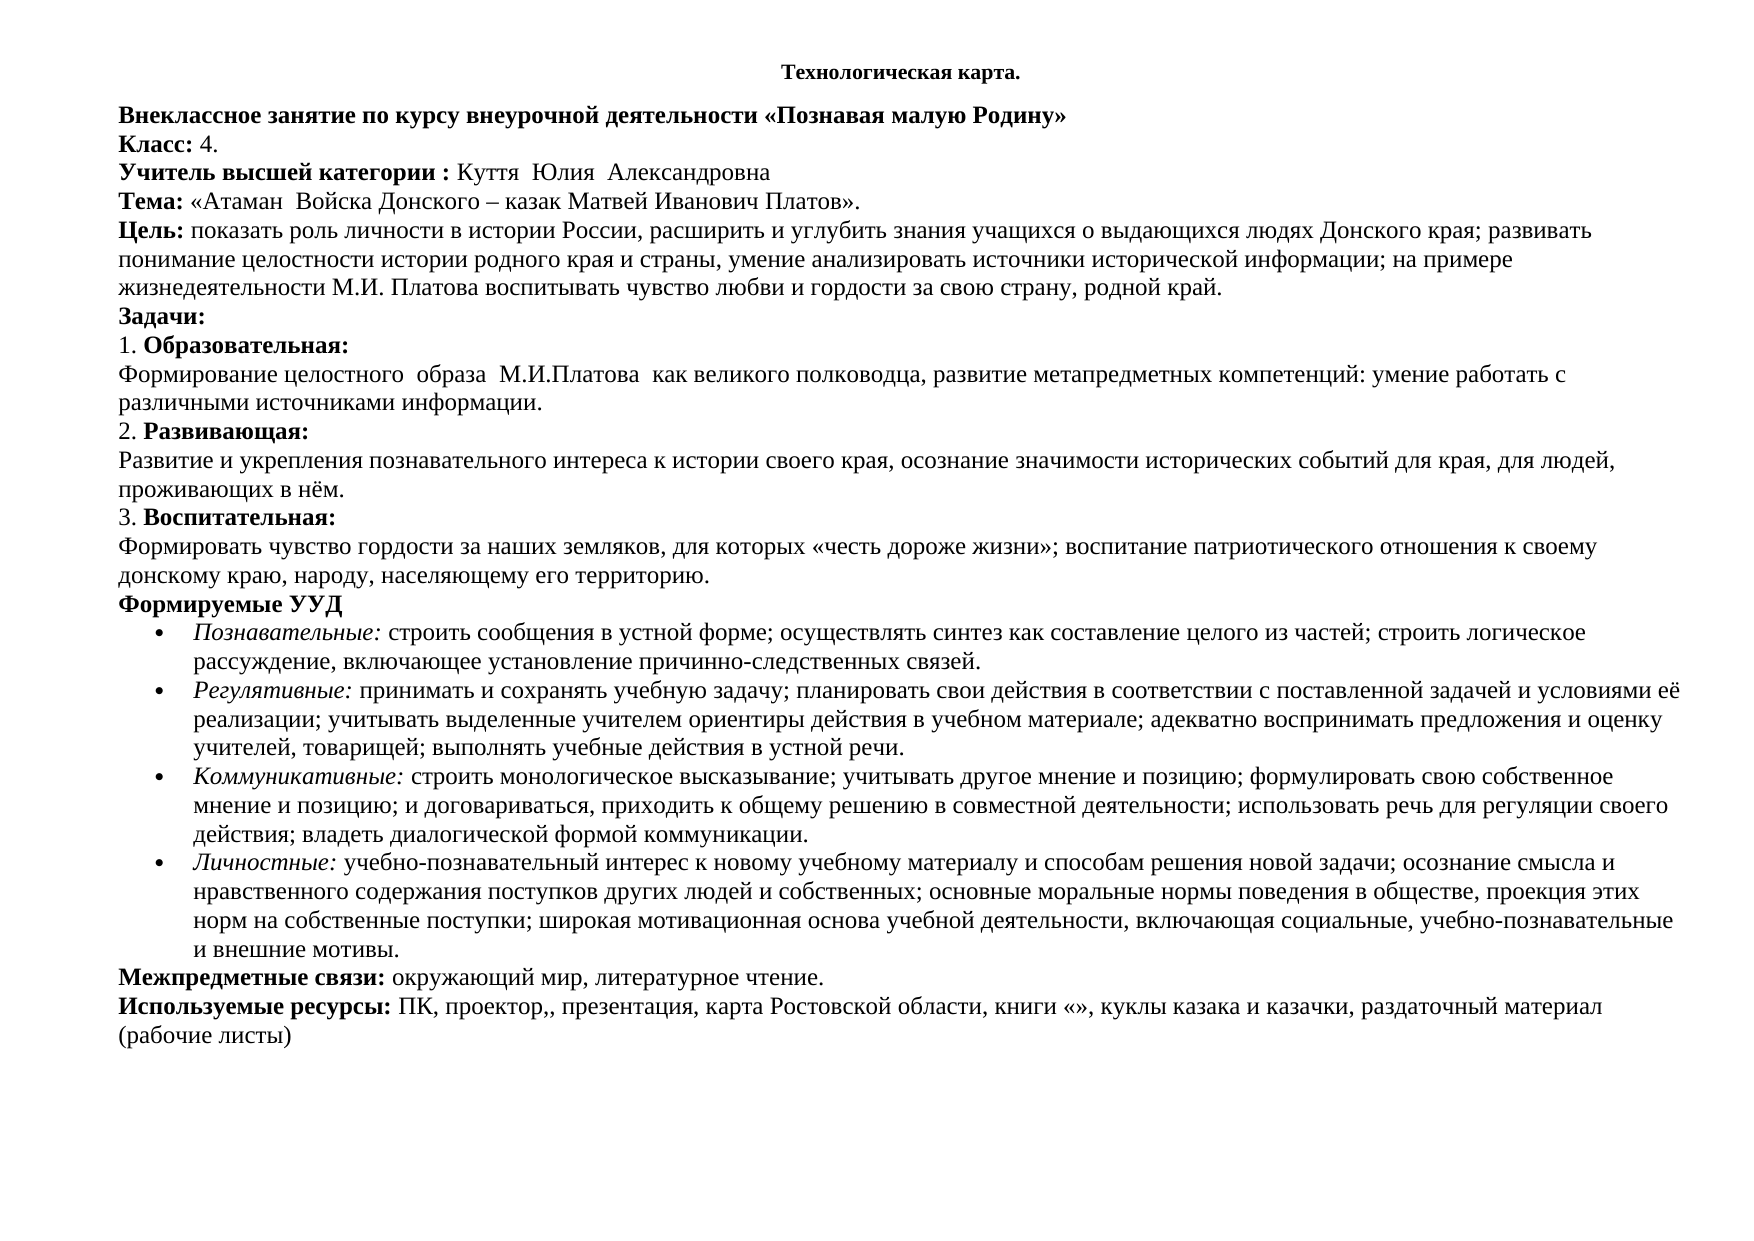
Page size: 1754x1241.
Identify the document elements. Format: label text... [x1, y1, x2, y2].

text Формируемые УУД [118, 589, 1683, 617]
text Развитие и укрепления познавательного интереса к истории своего края, осознание значимости исторических событий для края, для людей, проживающих в нём. [118, 445, 1683, 502]
text 1. Образовательная: [118, 330, 1683, 359]
list Коммуникативные: строить монологическое высказывание; учитывать другое мнение и позицию; формулировать свою собственное мнение и позицию; и договариваться, приходить к общему решению в совместной деятельности; использовать речь для регуляции своего действия; владеть диалогической формой коммуникации. [156, 761, 1683, 847]
text Формировать чувство гордости за наших земляков, для которых «честь дороже жизни»; воспитание патриотического отношения к своему донскому краю, народу, населяющему его территорию. [118, 531, 1683, 589]
text Учитель высшей категории : Куття Юлия Александровна [118, 157, 1683, 186]
text Межпредметные связи: окружающий мир, литературное чтение. [118, 962, 1683, 991]
text Цель: показать роль личности в истории России, расширить и углубить знания учащихся о выдающихся людях Донского края; развивать понимание целостности истории родного края и страны, умение анализировать источники исторической информации; на примере жизнедеятельности М.И. Платова воспитывать чувство любви и гордости за свою страну, родной край. [118, 215, 1683, 301]
text Класс: 4. [118, 129, 1683, 157]
text 3. Воспитательная: [118, 502, 1683, 531]
text Тема: «Атаман Войска Донского – казак Матвей Иванович Платов». [118, 186, 1683, 215]
list Познавательные: строить сообщения в устной форме; осуществлять синтез как составление целого из частей; строить логическое рассуждение, включающее установление причинно-следственных связей. [156, 617, 1683, 675]
list Регулятивные: принимать и сохранять учебную задачу; планировать свои действия в соответствии с поставленной задачей и условиями её реализации; учитывать выделенные учителем ориентиры действия в учебном материале; адекватно воспринимать предложения и оценку учителей, товарищей; выполнять учебные действия в устной речи. [156, 675, 1683, 761]
list Личностные: учебно-познавательный интерес к новому учебному материалу и способам решения новой задачи; осознание смысла и нравственного содержания поступков других людей и собственных; основные моральные нормы поведения в обществе, проекция этих норм на собственные поступки; широкая мотивационная основа учебной деятельности, включающая социальные, учебно-познавательные и внешние мотивы. [156, 847, 1683, 962]
text Формирование целостного образа М.И.Платова как великого полководца, развитие метапредметных компетенций: умение работать с различными источниками информации. [118, 359, 1683, 416]
text 2. Развивающая: [118, 416, 1683, 445]
text Технологическая карта. [118, 59, 1683, 84]
text Внеклассное занятие по курсу внеурочной деятельности «Познавая малую Родину» [118, 100, 1683, 129]
text Задачи: [118, 301, 1683, 330]
text Используемые ресурсы: ПК, проектор,, презентация, карта Ростовской области, книги «», куклы казака и казачки, раздаточный материал (рабочие листы) [118, 991, 1683, 1049]
